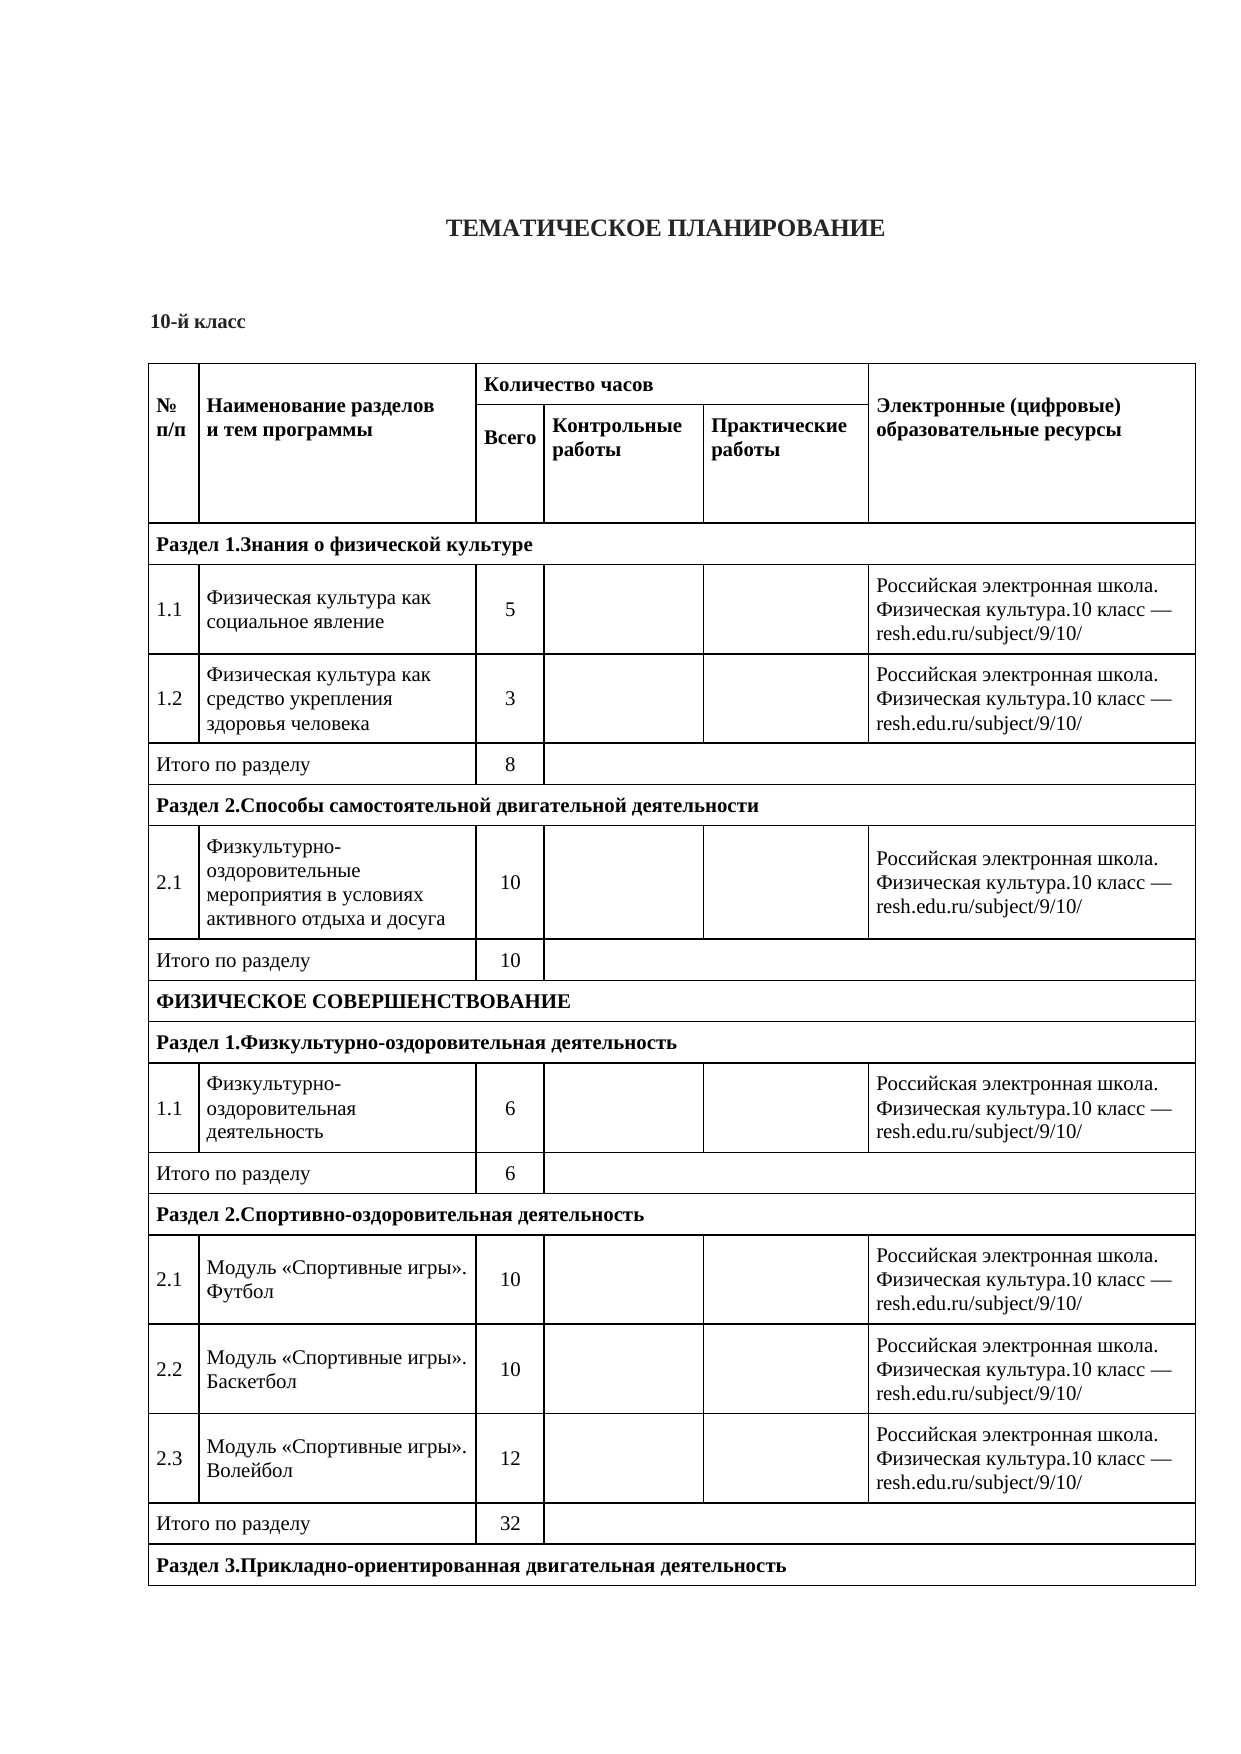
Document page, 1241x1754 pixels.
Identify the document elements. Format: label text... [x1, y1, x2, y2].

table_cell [869, 1414, 1195, 1502]
table_cell 1.1 [149, 565, 198, 653]
table_cell 10 [477, 826, 543, 938]
table_cell [545, 1064, 703, 1151]
table_cell 2.3 [149, 1414, 198, 1502]
table_cell Контрольные работы [545, 405, 703, 522]
table_cell 2.1 [149, 1236, 198, 1323]
table_cell Модуль «Спортивные игры». Футбол [200, 1236, 475, 1323]
table_cell Итого по разделу [149, 1504, 475, 1543]
table_cell ФИЗИЧЕСКОЕ СОВЕРШЕНСТВОВАНИЕ [149, 981, 1195, 1021]
table_cell 2.2 [149, 1325, 198, 1413]
table_cell Модуль «Спортивные игры». Баскетбол [200, 1325, 475, 1413]
table_cell 2.1 [149, 826, 198, 938]
table_cell Итого по разделу [149, 744, 475, 783]
table_cell 10 [477, 1236, 543, 1323]
table_cell 1.1 [149, 1064, 198, 1151]
table_cell Раздел 3.Прикладно-ориентированная двигательная деятельность [149, 1545, 1195, 1584]
table_cell [704, 1414, 868, 1502]
table_cell [545, 1414, 703, 1502]
table_cell [545, 744, 1195, 783]
table_cell Итого по разделу [149, 940, 475, 979]
table_cell Раздел 2.Способы самостоятельной двигательной деятельности [149, 785, 1195, 825]
table_cell Модуль «Спортивные игры». Волейбол [200, 1414, 475, 1502]
table_cell [545, 826, 703, 938]
table_cell Физкультурно-оздоровительные мероприятия в условиях активного отдыха и досуга [200, 826, 475, 938]
table_cell Раздел 1.Физкультурно-оздоровительная деятельность [149, 1022, 1195, 1062]
table_cell Физическая культура как средство укрепления здоровья человека [200, 655, 475, 742]
text ТЕМАТИЧЕСКОЕ ПЛАНИРОВАНИЕ [150, 179, 1181, 242]
table_cell [545, 1504, 1195, 1543]
table_cell 8 [477, 744, 543, 783]
table_cell [545, 1153, 1195, 1193]
table_header Электронные (цифровые) образовательные ресурсы [869, 364, 1195, 522]
table_cell Российская электронная школа. Физическая культура.10 класс — resh.edu.ru/subject/9/10/ [869, 1325, 1195, 1413]
table_cell Физкультурно-оздоровительная деятельность [200, 1064, 475, 1151]
table_cell [704, 655, 868, 742]
table_cell Раздел 2.Спортивно-оздоровительная деятельность [149, 1194, 1195, 1234]
table_cell [704, 1064, 868, 1151]
table_cell 6 [477, 1153, 543, 1193]
table_cell 32 [477, 1504, 543, 1543]
table_cell 10 [477, 940, 543, 979]
table_cell [545, 655, 703, 742]
table_header Количество часов [477, 364, 868, 404]
table_cell Российская электронная школа. Физическая культура.10 класс — resh.edu.ru/subject/9/10/ [869, 655, 1195, 742]
table_cell [704, 1325, 868, 1413]
table_cell [704, 565, 868, 653]
text 10-й класс [150, 271, 1181, 333]
table_cell [545, 1325, 703, 1413]
table_cell Российская электронная школа. Физическая культура.10 класс — resh.edu.ru/subject/9/10/ [869, 1236, 1195, 1323]
table_cell Всего [477, 405, 543, 522]
table_cell Практические работы [704, 405, 868, 522]
table_cell 3 [477, 655, 543, 742]
table_cell Итого по разделу [149, 1153, 475, 1193]
table_cell Российская электронная школа. Физическая культура.10 класс — resh.edu.ru/subject/9/10/ [869, 826, 1195, 938]
table_cell Физическая культура как социальное явление [200, 565, 475, 653]
table_cell 10 [477, 1325, 543, 1413]
table_cell [545, 1236, 703, 1323]
table_cell [545, 565, 703, 653]
table_cell Раздел 1.Знания о физической культуре [149, 524, 1195, 563]
table_cell [704, 1236, 868, 1323]
table_header Наименование разделов и тем программы [200, 364, 475, 522]
table_cell 6 [477, 1064, 543, 1151]
table_cell 12 [477, 1414, 543, 1502]
table_cell [545, 940, 1195, 979]
table_header № п/п [149, 364, 198, 522]
table_cell 5 [477, 565, 543, 653]
table_cell Российская электронная школа. Физическая культура.10 класс — resh.edu.ru/subject/9/10/ [869, 565, 1195, 653]
table_cell Российская электронная школа. Физическая культура.10 класс — resh.edu.ru/subject/9/10/ [869, 1064, 1195, 1151]
table_cell [704, 826, 868, 938]
table_cell 1.2 [149, 655, 198, 742]
